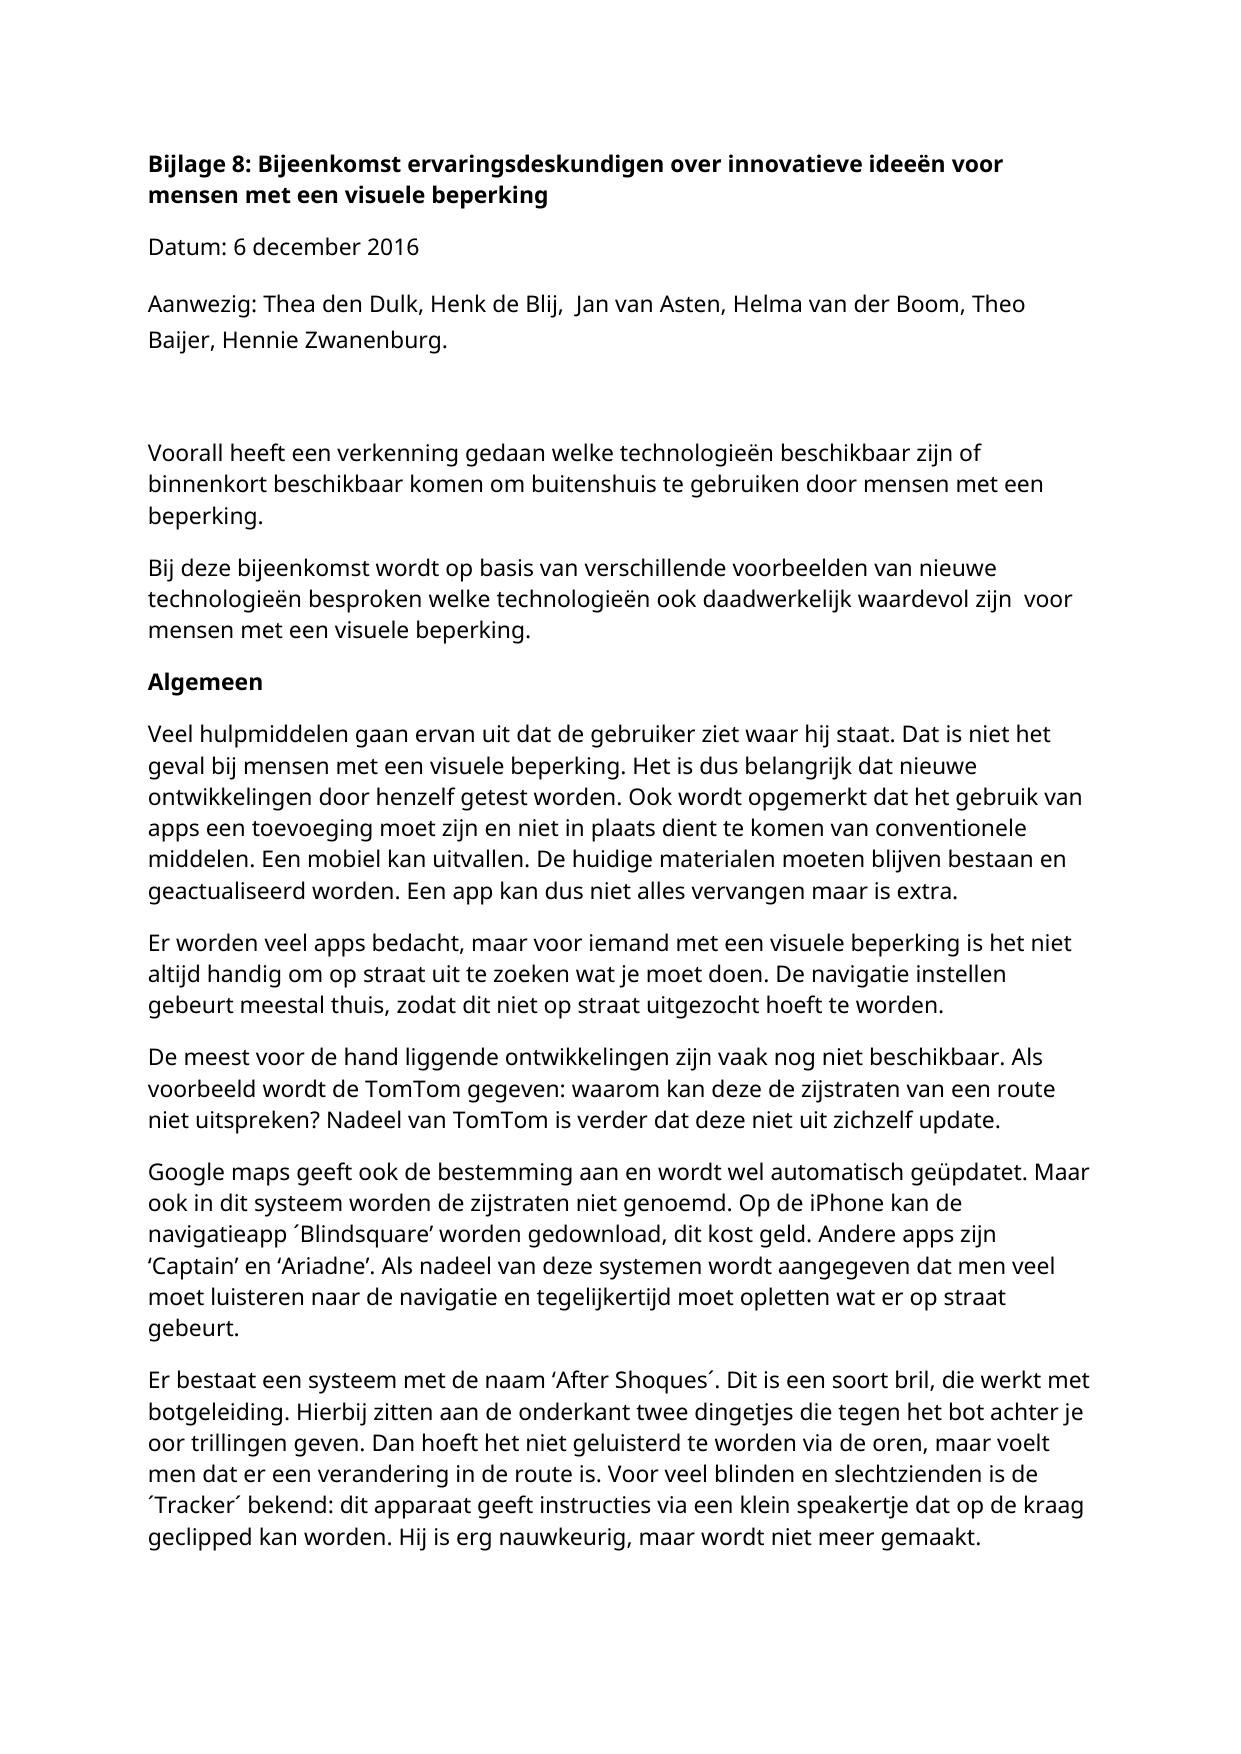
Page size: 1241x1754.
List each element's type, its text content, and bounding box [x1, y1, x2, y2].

text Er worden veel apps bedacht, maar voor iemand met een visuele beperking is het niet altijd handig om op straat uit te zoeken wat je moet doen. De navigatie instellen gebeurt meestal thuis, zodat dit niet op straat uitgezocht hoeft te worden. [148, 927, 1093, 1021]
text Aanwezig: Thea den Dulk, Henk de Blij, Jan van Asten, Helma van der Boom, Theo Baijer, Hennie Zwanenburg. [148, 288, 1093, 355]
text Voorall heeft een verkenning gedaan welke technologieën beschikbaar zijn of binnenkort beschikbaar komen om buitenshuis te gebruiken door mensen met een beperking. [148, 437, 1093, 531]
text Datum: 6 december 2016 [148, 231, 1093, 262]
text Bij deze bijeenkomst wordt op basis van verschillende voorbeelden van nieuwe technologieën besproken welke technologieën ook daadwerkelijk waardevol zijn voor mensen met een visuele beperking. [148, 552, 1093, 646]
text Bijlage 8: Bijeenkomst ervaringsdeskundigen over innovatieve ideeën voor mensen met een visuele beperking [148, 148, 1093, 210]
text Google maps geeft ook de bestemming aan en wordt wel automatisch geüpdatet. Maar ook in dit systeem worden de zijstraten niet genoemd. Op de iPhone kan de navigatieapp ´Blindsquare’ worden gedownload, dit kost geld. Andere apps zijn ‘Captain’ en ‘Ariadne’. Als nadeel van deze systemen wordt aangegeven dat men veel moet luisteren naar de navigatie en tegelijkertijd moet opletten wat er op straat gebeurt. [148, 1156, 1093, 1343]
text Er bestaat een systeem met de naam ‘After Shoques´. Dit is een soort bril, die werkt met botgeleiding. Hierbij zitten aan de onderkant twee dingetjes die tegen het bot achter je oor trillingen geven. Dan hoeft het niet geluisterd te worden via de oren, maar voelt men dat er een verandering in de route is. Voor veel blinden en slechtzienden is de ´Tracker´ bekend: dit apparaat geeft instructies via een klein speakertje dat op de kraag geclipped kan worden. Hij is erg nauwkeurig, maar wordt niet meer gemaakt. [148, 1364, 1093, 1552]
text Algemeen [148, 666, 1093, 698]
text Veel hulpmiddelen gaan ervan uit dat de gebruiker ziet waar hij staat. Dat is niet het geval bij mensen met een visuele beperking. Het is dus belangrijk dat nieuwe ontwikkelingen door henzelf getest worden. Ook wordt opgemerkt dat het gebruik van apps een toevoeging moet zijn en niet in plaats dient te komen van conventionele middelen. Een mobiel kan uitvallen. De huidige materialen moeten blijven bestaan en geactualiseerd worden. Een app kan dus niet alles vervangen maar is extra. [148, 718, 1093, 906]
text De meest voor de hand liggende ontwikkelingen zijn vaak nog niet beschikbaar. Als voorbeeld wordt de TomTom gegeven: waarom kan deze de zijstraten van een route niet uitspreken? Nadeel van TomTom is verder dat deze niet uit zichzelf update. [148, 1041, 1093, 1135]
